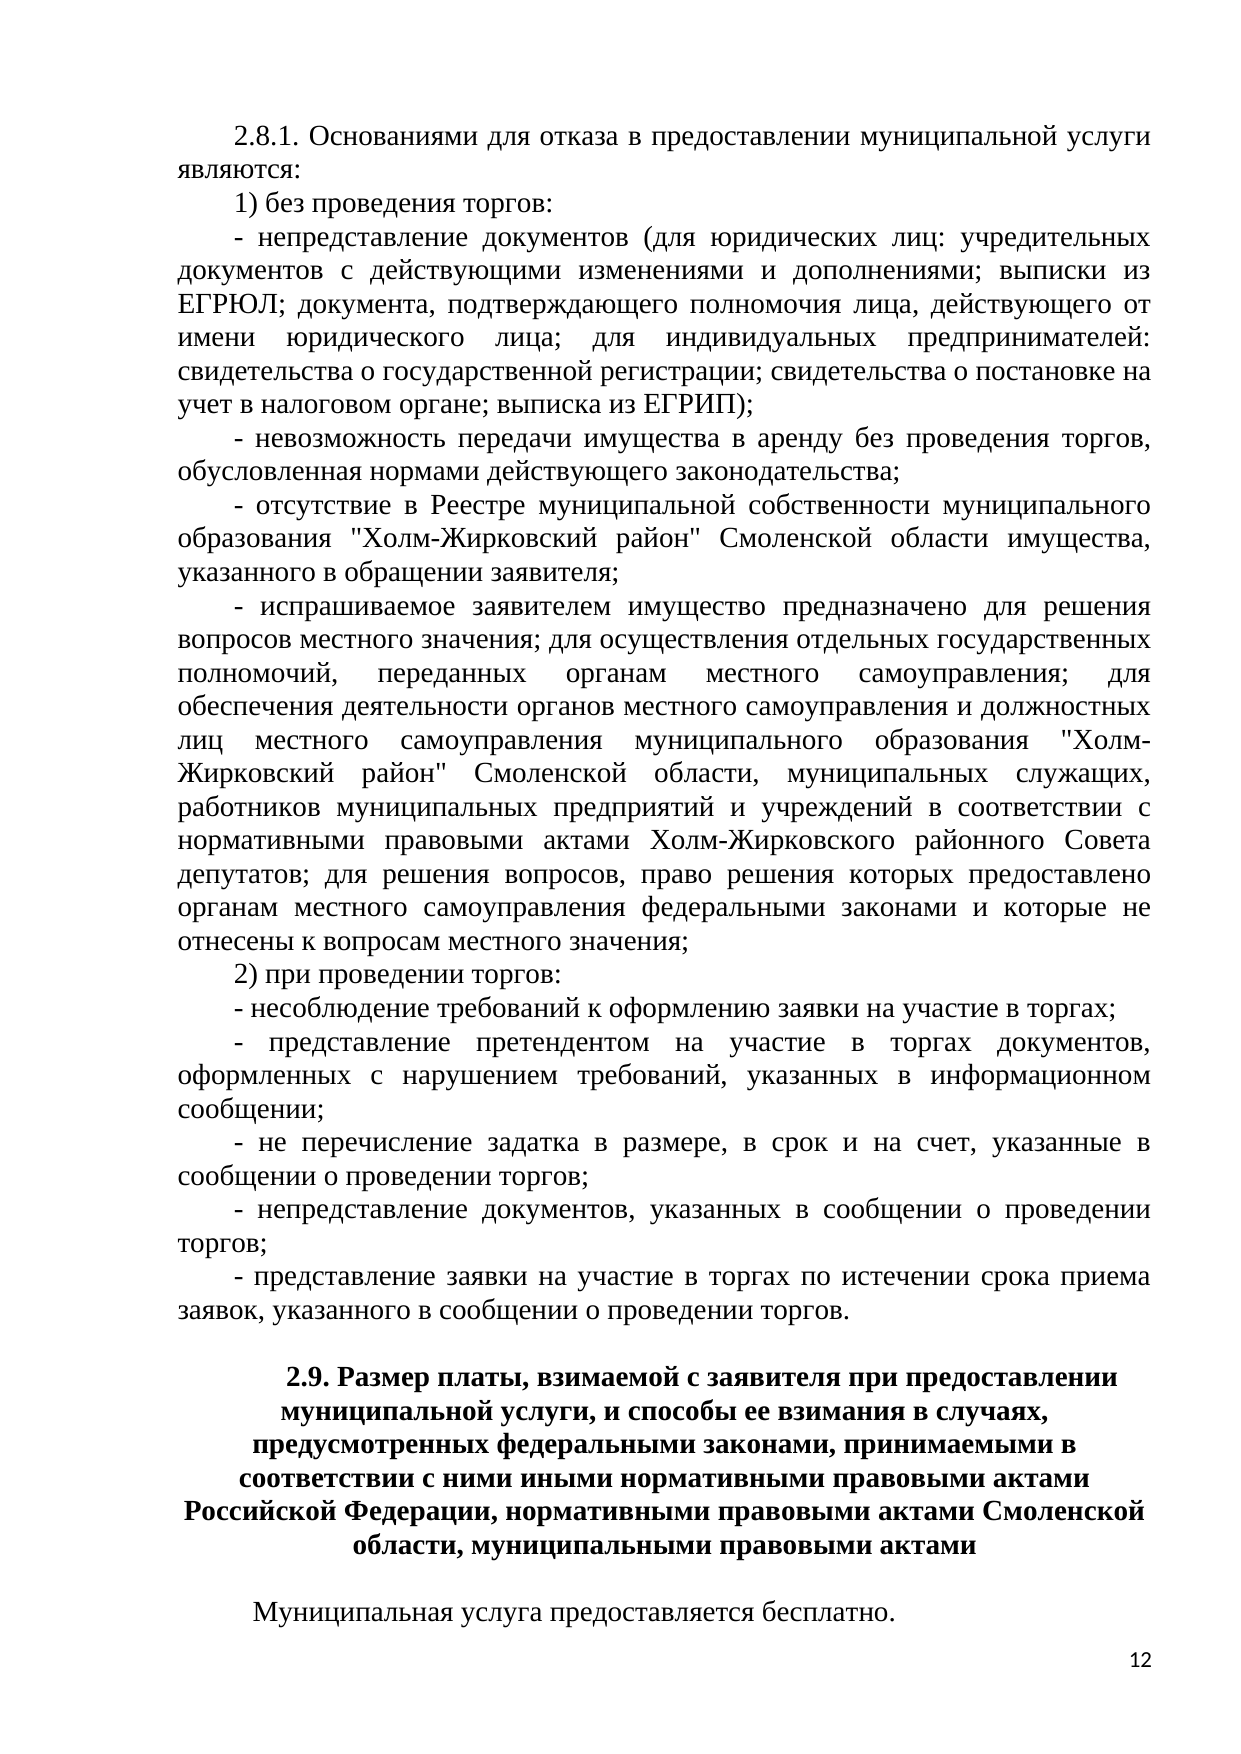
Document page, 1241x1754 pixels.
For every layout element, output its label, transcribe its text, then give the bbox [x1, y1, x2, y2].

text - несоблюдение требований к оформлению заявки на участие в торгах; [177, 990, 1152, 1024]
text - представление заявки на участие в торгах по истечении срока приема заявок, указанного в сообщении о проведении торгов. [177, 1258, 1152, 1326]
text - представление претендентом на участие в торгах документов, оформленных с нарушением требований, указанных в информационном сообщении; [177, 1024, 1152, 1124]
text - невозможность передачи имущества в аренду без проведения торгов, обусловленная нормами действующего законодательства; [177, 420, 1152, 487]
text - непредставление документов, указанных в сообщении о проведении торгов; [177, 1191, 1152, 1258]
text 2) при проведении торгов: [177, 957, 1152, 990]
text Муниципальная услуга предоставляется бесплатно. [177, 1594, 1152, 1627]
text - испрашиваемое заявителем имущество предназначено для решения вопросов местного значения; для осуществления отдельных государственных полномочий, переданных органам местного самоуправления; для обеспечения деятельности органов местного самоуправления и должностных лиц местного самоуправления муниципального образования "Холм-Жирковский район" Смоленской области, муниципальных служащих, работников муниципальных предприятий и учреждений в соответствии с нормативными правовыми актами Холм-Жирковского районного Совета депутатов; для решения вопросов, право решения которых предоставлено органам местного самоуправления федеральными законами и которые не отнесены к вопросам местного значения; [177, 588, 1152, 957]
text - непредставление документов (для юридических лиц: учредительных документов с действующими изменениями и дополнениями; выписки из ЕГРЮЛ; документа, подтверждающего полномочия лица, действующего от имени юридического лица; для индивидуальных предпринимателей: свидетельства о государственной регистрации; свидетельства о постановке на учет в налоговом органе; выписка из ЕГРИП); [177, 219, 1152, 420]
text 2.8.1. Основаниями для отказа в предоставлении муниципальной услуги являются: [177, 118, 1152, 185]
text 2.9. Размер платы, взимаемой с заявителя при предоставлении муниципальной услуги, и способы ее взимания в случаях, предусмотренных федеральными законами, принимаемыми в соответствии с ними иными нормативными правовыми актами Российской Федерации, нормативными правовыми актами Смоленской области, муниципальными правовыми актами [177, 1359, 1152, 1560]
text - не перечисление задатка в размере, в срок и на счет, указанные в сообщении о проведении торгов; [177, 1124, 1152, 1191]
text - отсутствие в Реестре муниципальной собственности муниципального образования "Холм-Жирковский район" Смоленской области имущества, указанного в обращении заявителя; [177, 487, 1152, 588]
text 1) без проведения торгов: [177, 185, 1152, 219]
